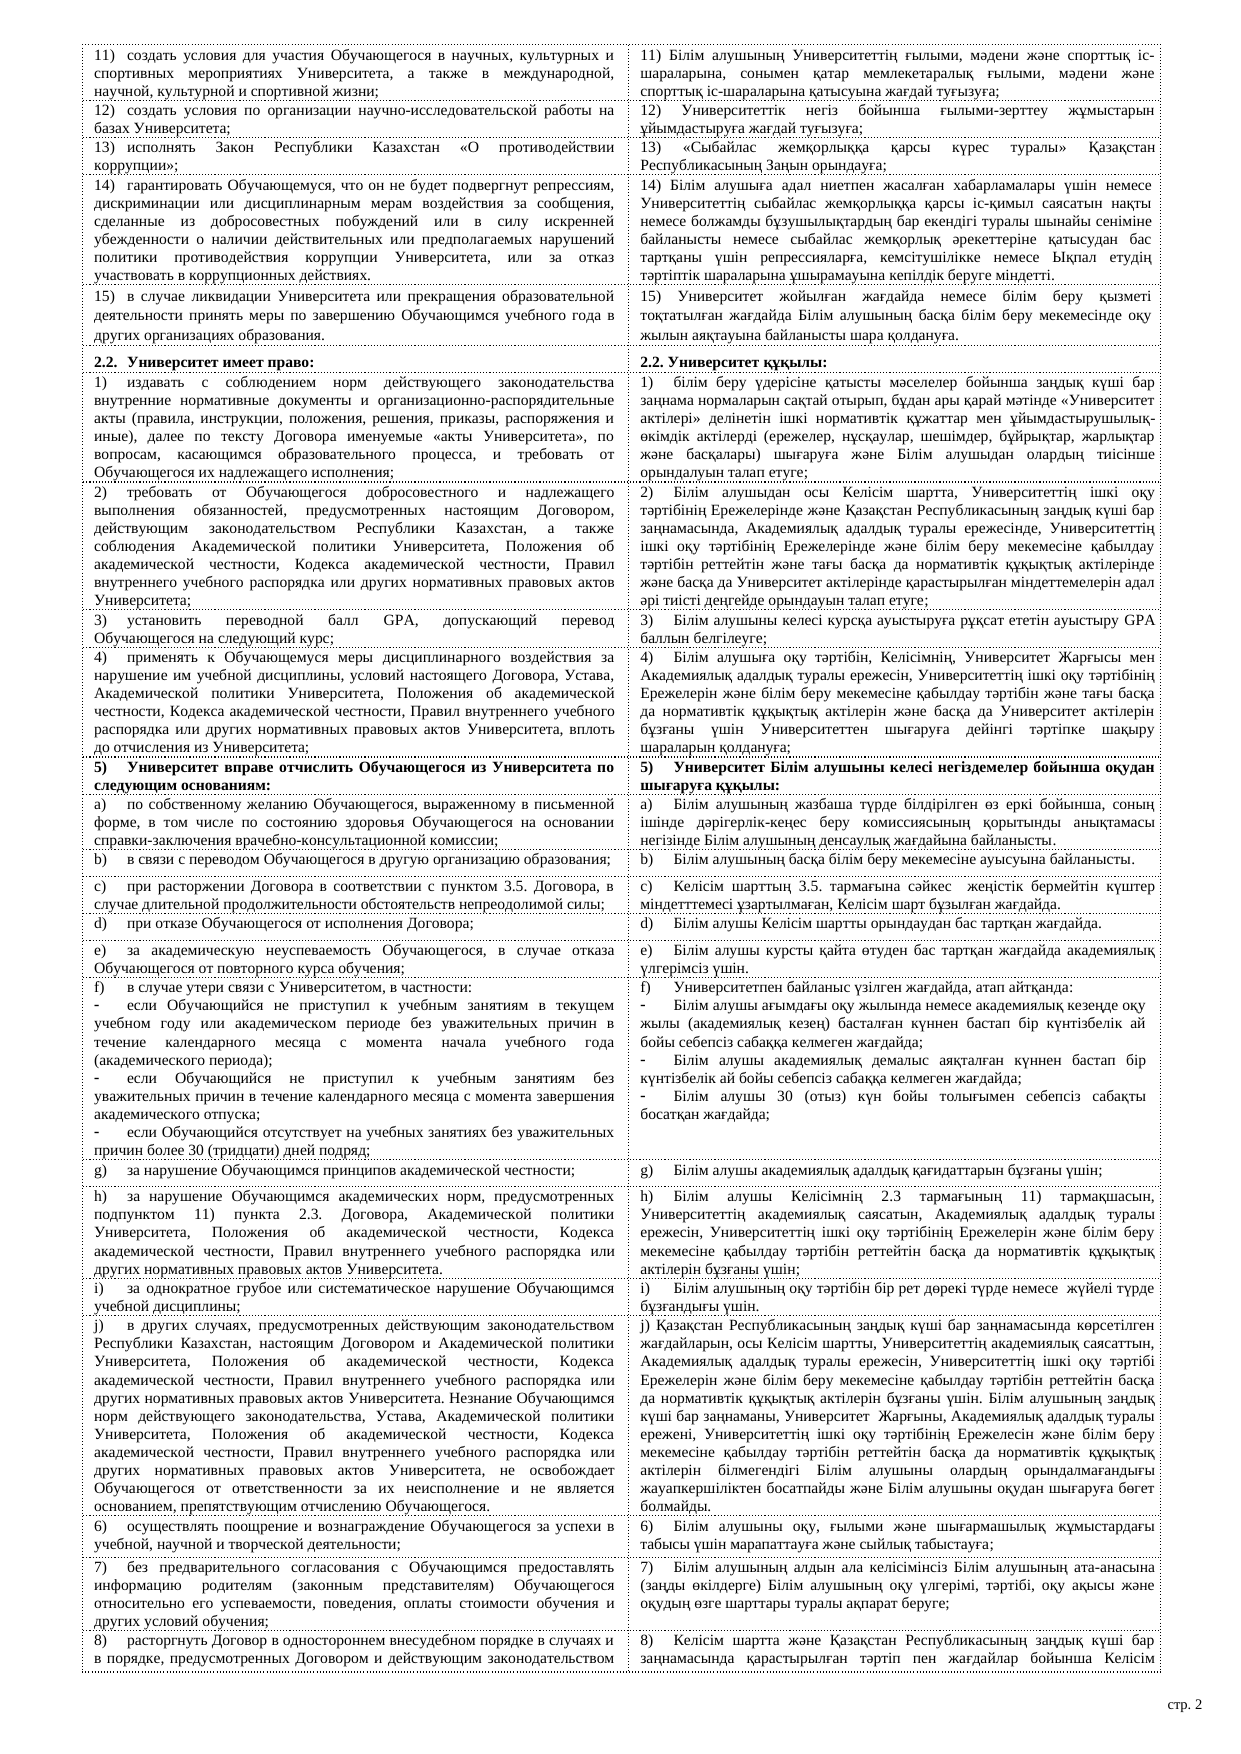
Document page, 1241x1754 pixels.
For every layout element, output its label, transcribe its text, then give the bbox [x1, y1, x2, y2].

table_cell за академическую неуспеваемость Обучающегося, в случае отказа Обучающегося от повторного курса обучения; [83, 940, 629, 977]
table_cell 11) Білім алушының Университеттің ғылыми, мәдени және спорттық іс-шараларына, сонымен қатар мемлекетаралық ғылыми, мәдени және спорттық іс-шараларына қатысуына жағдай туғызуға; [629, 44, 1161, 100]
table_cell Білім алушы академиялық адалдық қағидаттарын бұзғаны үшін; [629, 1159, 1161, 1186]
table_cell 14) Білім алушыға адал ниетпен жасалған хабарламалары үшін немесе Университеттің сыбайлас жемқорлыққа қарсы іс-қимыл саясатын нақты немесе болжамды бұзушылықтардың бар екендігі туралы шынайы сеніміне байланысты немесе сыбайлас жемқорлық әрекеттеріне қатысудан бас тартқаны үшін репрессияларға, кемсітушілікке немесе Ықпал етудің тәртіптік шараларына ұшырамауына кепілдік беруге міндетті. [629, 174, 1161, 284]
table_cell применять к Обучающемуся меры дисциплинарного воздействия за нарушение им учебной дисциплины, условий настоящего Договора, Устава, Академической политики Университета, Положения об академической честности, Кодекса академической честности, Правил внутреннего учебного распорядка или других нормативных правовых актов Университета, вплоть до отчисления из Университета; [83, 647, 629, 756]
table_cell 2.2. Университет құқылы: [629, 345, 1161, 372]
table_cell Білім алушы Келісім шартты орындаудан бас тартқан жағдайда. [629, 913, 1161, 940]
table_cell создать условия по организации научно-исследовательской работы на базах Университета; [83, 100, 629, 137]
table_cell исполнять Закон Республики Казахстан «О противодействии коррупции»; [83, 137, 629, 174]
table_cell по собственному желанию Обучающегося, выраженному в письменной форме, в том числе по состоянию здоровья Обучающегося на основании справки-заключения врачебно-консультационной комиссии; [83, 794, 629, 849]
table_cell за нарушение Обучающимся принципов академической честности; [83, 1159, 629, 1186]
table_cell при расторжении Договора в соответствии с пунктом 3.5. Договора, в случае длительной продолжительности обстоятельств непреодолимой силы; [83, 876, 629, 913]
table_cell издавать с соблюдением норм действующего законодательства внутренние нормативные документы и организационно-распорядительные акты (правила, инструкции, положения, решения, приказы, распоряжения и иные), далее по тексту Договора именуемые «акты Университета», по вопросам, касающимся образовательного процесса, и требовать от Обучающегося их надлежащего исполнения; [83, 372, 629, 481]
table_cell Білім алушыға оқу тәртібін, Келісімнің, Университет Жарғысы мен Академиялық адалдық туралы ережесін, Университеттің ішкі оқу тәртібінің Ережелерін және білім беру мекемесіне қабылдау тәртібін және тағы басқа да нормативтік құқықтық актілерін және басқа да Университет актілерін бұзғаны үшін Университеттен шығаруға дейінгі тәртіпке шақыру шараларын қолдануға; [629, 647, 1161, 756]
table_cell Білім алушыны оқу, ғылыми және шығармашылық жұмыстардағы табысы үшін марапаттауға және сыйлық табыстауға; [629, 1515, 1161, 1557]
table_cell в случае утери связи с Университетом, в частности: если Обучающийся не приступил к учебным занятиям в текущем учебном году или академическом периоде без уважительных причин в течение календарного месяца с момента начала учебного года (академического периода); если Обучающийся не приступил к учебным занятиям без уважительных причин в течение календарного месяца с момента завершения академического отпуска; если Обучающийся отсутствует на учебных занятиях без уважительных причин более 30 (тридцати) дней подряд; [83, 977, 629, 1159]
table_cell j) Қазақстан Республикасының заңдық күші бар заңнамасында көрсетілген жағдайларын, осы Келісім шартты, Университеттің академиялық саясаттын, Академиялық адалдық туралы ережесін, Университеттің ішкі оқу тәртібі Ережелерін және білім беру мекемесіне қабылдау тәртібін реттейтін басқа да нормативтік құқықтық актілерін бұзғаны үшін. Білім алушының заңдық күші бар заңнаманы, Университет Жарғыны, Академиялық адалдық туралы ережені, Университеттің ішкі оқу тәртібінің Ережелесін және білім беру мекемесіне қабылдау тәртібін реттейтін басқа да нормативтік құқықтық актілерін білмегендігі Білім алушыны олардың орындалмағандығы жауапкершіліктен босатпайды және Білім алушыны оқудан шығаруға бөгет болмайды. [629, 1315, 1161, 1515]
table_cell гарантировать Обучающемуся, что он не будет подвергнут репрессиям, дискриминации или дисциплинарным мерам воздействия за сообщения, сделанные из добросовестных побуждений или в силу искренней убежденности о наличии действительных или предполагаемых нарушений политики противодействия коррупции Университета, или за отказ участвовать в коррупционных действиях. [83, 174, 629, 284]
table_cell 13) «Сыбайлас жемқорлыққа қарсы күрес туралы» Қазақстан Республикасының Заңын орындауға; [629, 137, 1161, 174]
table_cell Білім алушыны келесі курсқа ауыстыруға рұқсат ететін ауыстыру GPA баллын белгілеуге; [629, 609, 1161, 647]
table_cell білім беру үдерісіне қатысты мәселелер бойынша заңдық күші бар заңнама нормаларын сақтай отырып, бұдан ары қарай мәтінде «Университет актілері» делінетін ішкі нормативтік құжаттар мен ұйымдастырушылық-өкімдік актілерді (ережелер, нұсқаулар, шешімдер, бұйрықтар, жарлықтар және басқалары) шығаруға және Білім алушыдан олардың тиісінше орындалуын талап етуге; [629, 372, 1161, 481]
table_cell без предварительного согласования с Обучающимся предоставлять информацию родителям (законным представителям) Обучающегося относительно его успеваемости, поведения, оплаты стоимости обучения и других условий обучения; [83, 1557, 629, 1630]
table_cell при отказе Обучающегося от исполнения Договора; [83, 913, 629, 940]
table_cell Келісім шарттың 3.5. тармағына сәйкес жеңістік бермейтін күштер міндетттемесі ұзартылмаған, Келісім шарт бұзылған жағдайда. [629, 876, 1161, 913]
table_cell Университетпен байланыс үзілген жағдайда, атап айтқанда: Білім алушы ағымдағы оқу жылында немесе академиялық кезеңде оқу жылы (академиялық кезең) басталған күннен бастап бір күнтізбелік ай бойы себепсіз сабаққа келмеген жағдайда; Білім алушы академиялық демалыс аяқталған күннен бастап бір күнтізбелік ай бойы себепсіз сабаққа келмеген жағдайда; Білім алушы 30 (отыз) күн бойы толығымен себепсіз сабақты босатқан жағдайда; [629, 977, 1161, 1159]
table_cell создать условия для участия Обучающегося в научных, культурных и спортивных мероприятиях Университета, а также в международной, научной, культурной и спортивной жизни; [83, 44, 629, 100]
table_cell в других случаях, предусмотренных действующим законодательством Республики Казахстан, настоящим Договором и Академической политики Университета, Положения об академической честности, Кодекса академической честности, Правил внутреннего учебного распорядка или других нормативных правовых актов Университета. Незнание Обучающимся норм действующего законодательства, Устава, Академической политики Университета, Положения об академической честности, Кодекса академической честности, Правил внутреннего учебного распорядка или других нормативных правовых актов Университета, не освобождает Обучающегося от ответственности за их неисполнение и не является основанием, препятствующим отчислению Обучающегося. [83, 1315, 629, 1515]
table_cell 12) Университеттік негіз бойынша ғылыми-зерттеу жұмыстарын ұйымдастыруға жағдай туғызуға; [629, 100, 1161, 137]
table_cell осуществлять поощрение и вознаграждение Обучающегося за успехи в учебной, научной и творческой деятельности; [83, 1515, 629, 1557]
table_cell в связи с переводом Обучающегося в другую организацию образования; [83, 849, 629, 876]
table_cell Білім алушы Келісімнің 2.3 тармағының 11) тармақшасын, Университеттің академиялық саясатын, Академиялық адалдық туралы ережесін, Университеттің ішкі оқу тәртібінің Ережелерін және білім беру мекемесіне қабылдау тәртібін реттейтін басқа да нормативтік құқықтық актілерін бұзғаны үшін; [629, 1186, 1161, 1278]
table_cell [629, 1630, 1161, 1671]
table_cell Университет имеет право: [83, 345, 629, 372]
table_cell Білім алушыдан осы Келісім шартта, Университеттің ішкі оқу тәртібінің Ережелерінде және Қазақстан Республикасының заңдық күші бар заңнамасында, Академиялық адалдық туралы ережесінде, Университеттің ішкі оқу тәртібінің Ережелерінде және білім беру мекемесіне қабылдау тәртібін реттейтін және тағы басқа да нормативтік құқықтық актілерінде және басқа да Университет актілерінде қарастырылған міндеттемелерін адал әрі тиісті деңгейде орындауын талап етуге; [629, 481, 1161, 609]
table_cell Білім алушының басқа білім беру мекемесіне ауысуына байланысты. [629, 849, 1161, 876]
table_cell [83, 1630, 629, 1671]
table_cell за нарушение Обучающимся академических норм, предусмотренных подпунктом 11) пункта 2.3. Договора, Академической политики Университета, Положения об академической честности, Кодекса академической честности, Правил внутреннего учебного распорядка или других нормативных правовых актов Университета. [83, 1186, 629, 1278]
table_cell требовать от Обучающегося добросовестного и надлежащего выполнения обязанностей, предусмотренных настоящим Договором, действующим законодательством Республики Казахстан, а также соблюдения Академической политики Университета, Положения об академической честности, Кодекса академической честности, Правил внутреннего учебного распорядка или других нормативных правовых актов Университета; [83, 481, 629, 609]
table_cell Білім алушы курсты қайта өтуден бас тартқан жағдайда академиялық үлгерімсіз үшін. [629, 940, 1161, 977]
table_cell в случае ликвидации Университета или прекращения образовательной деятельности принять меры по завершению Обучающимся учебного года в других организациях образования. [83, 284, 629, 344]
table_cell за однократное грубое или систематическое нарушение Обучающимся учебной дисциплины; [83, 1278, 629, 1315]
table_cell Білім алушының алдын ала келісімінсіз Білім алушының ата-анасына (заңды өкілдерге) Білім алушының оқу үлгерімі, тәртібі, оқу ақысы және оқудың өзге шарттары туралы ақпарат беруге; [629, 1557, 1161, 1630]
table_cell Университет Білім алушыны келесі негіздемелер бойынша оқудан шығаруға құқылы: [629, 756, 1161, 794]
table_cell 15) Университет жойылған жағдайда немесе білім беру қызметі тоқтатылған жағдайда Білім алушының басқа білім беру мекемесінде оқу жылын аяқтауына байланысты шара қолдануға. [629, 284, 1161, 344]
table_cell Білім алушының оқу тәртібін бір рет дөрекі түрде немесе жүйелі түрде бұзғандығы үшін. [629, 1278, 1161, 1315]
table_cell Университет вправе отчислить Обучающегося из Университета по следующим основаниям: [83, 756, 629, 794]
table_cell Білім алушының жазбаша түрде білдірілген өз еркі бойынша, соның ішінде дәрігерлік-кеңес беру комиссиясының қорытынды анықтамасы негізінде Білім алушының денсаулық жағдайына байланысты. [629, 794, 1161, 849]
table_cell установить переводной балл GPA, допускающий перевод Обучающегося на следующий курс; [83, 609, 629, 647]
